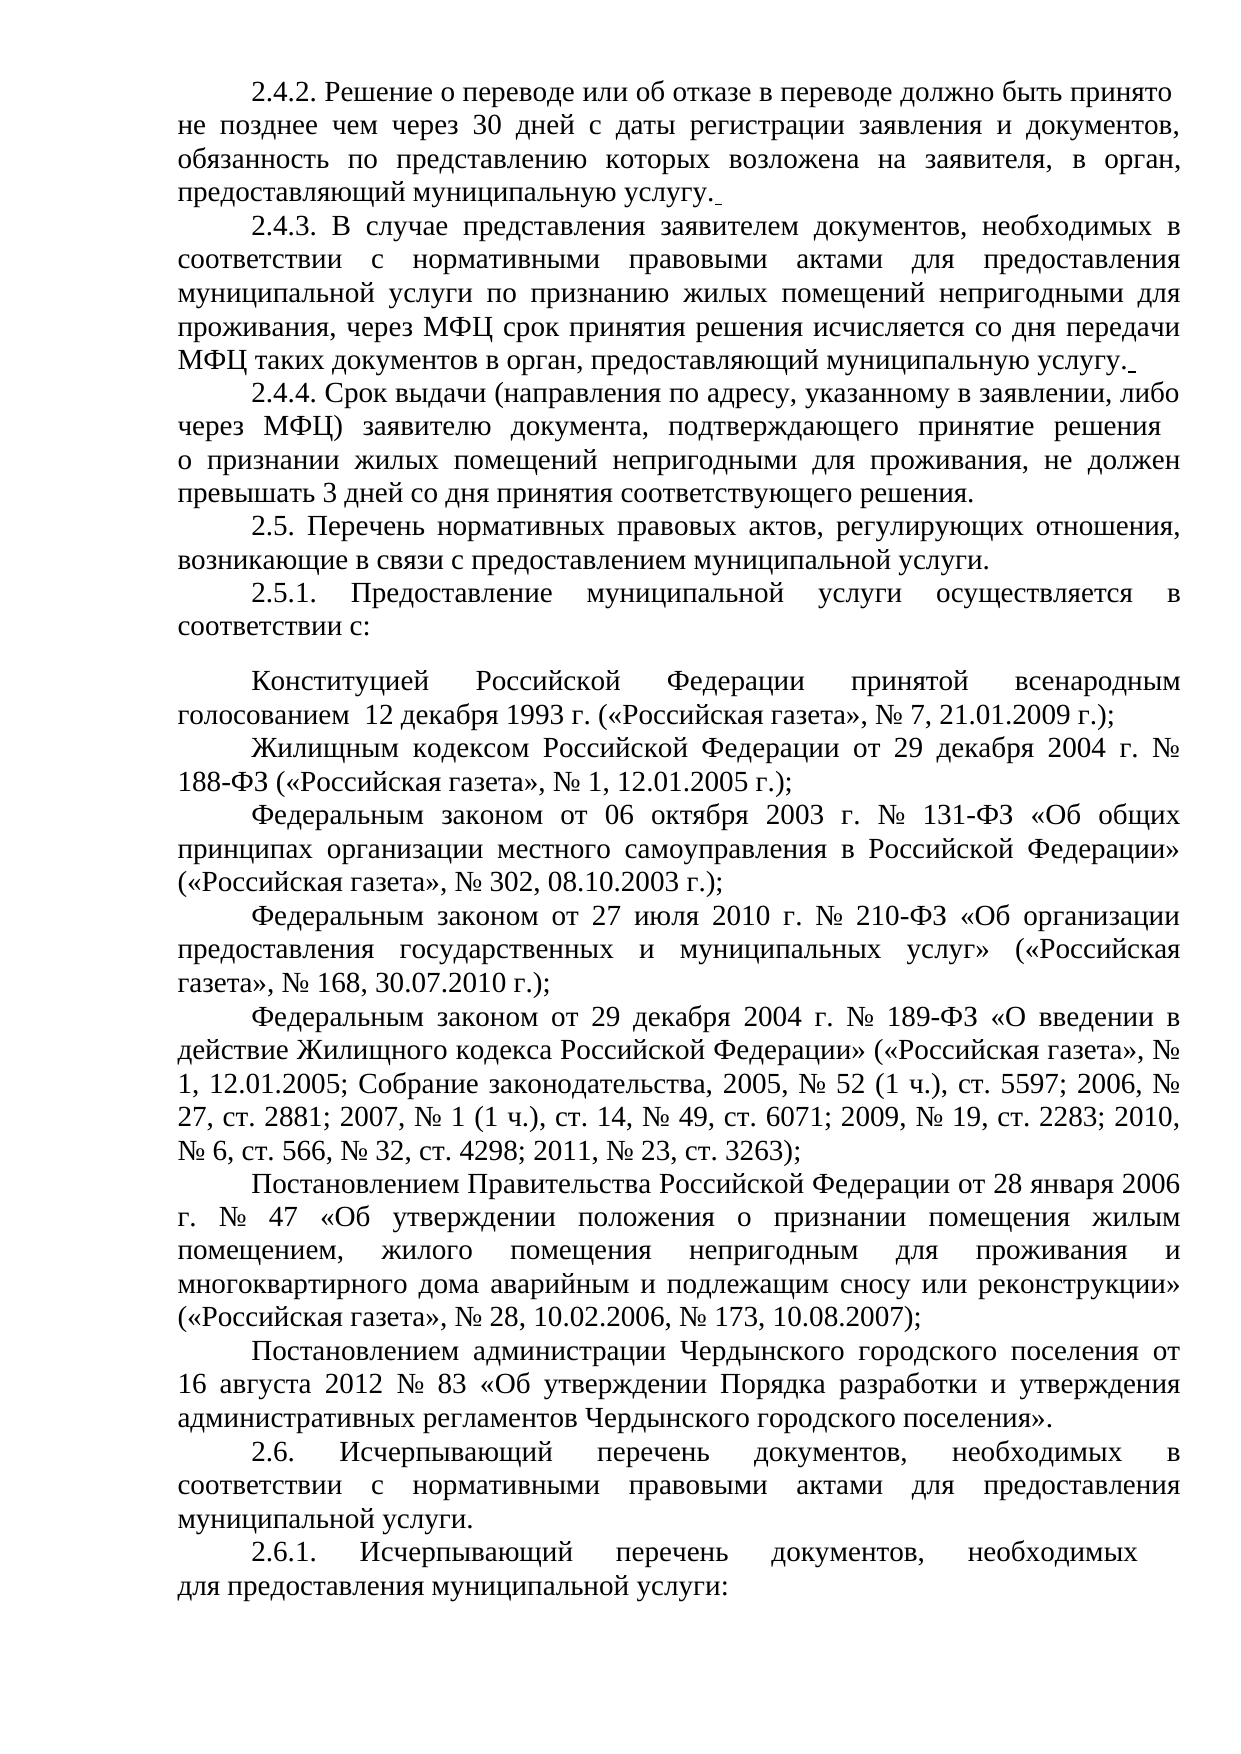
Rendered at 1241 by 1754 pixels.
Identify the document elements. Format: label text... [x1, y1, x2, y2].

text Федеральным законом от 29 декабря . № 189-ФЗ «О введении в действие Жилищного кодекса Российской Федерации» («Российская газета», № 1, 12.01.2005; Собрание законодательства, 2005, № 52 (1 ч.), ст. 5597; 2006, № 27, ст. 2881; 2007, № 1 (1 ч.), ст. 14, № 49, ст. 6071; 2009, № 19, ст. 2283; 2010, № 6, ст. 566, № 32, ст. 4298; 2011, № 23, ст. 3263); [177, 999, 1181, 1166]
text Постановлением администрации Чердынского городского поселения от 16 августа 2012 № 83 «Об утверждении Порядка разработки и утверждения административных регламентов Чердынского городского поселения». [177, 1333, 1181, 1434]
text 2.5. Перечень нормативных правовых актов, регулирующих отношения, возникающие в связи с предоставлением муниципальной услуги. [177, 509, 1181, 576]
text Постановлением Правительства Российской Федерации от 28 января . № 47 «Об утверждении положения о признании помещения жилым помещением, жилого помещения непригодным для проживания и многоквартирного дома аварийным и подлежащим сносу или реконструкции» («Российская газета», № 28, 10.02.2006, № 173, 10.08.2007); [177, 1166, 1181, 1333]
text 2.6.1. Исчерпывающий перечень документов, необходимых для предоставления муниципальной услуги: [177, 1534, 1181, 1601]
text 2.4.3. В случае представления заявителем документов, необходимых в соответствии с нормативными правовыми актами для предоставления муниципальной услуги по признанию жилых помещений непригодными для проживания, через МФЦ срок принятия решения исчисляется со дня передачи МФЦ таких документов в орган, предоставляющий муниципальную услугу. [177, 208, 1181, 376]
text 2.4.4. Срок выдачи (направления по адресу, указанному в заявлении, либо через МФЦ) заявителю документа, подтверждающего принятие решения о признании жилых помещений непригодными для проживания, не должен превышать 3 дней со дня принятия соответствующего решения. [177, 376, 1181, 509]
text Жилищным кодексом Российской Федерации от 29 декабря . № 188-ФЗ («Российская газета», № 1, 12.01.2005 г.); [177, 730, 1181, 797]
list 2.5.1. Предоставление муниципальной услуги осуществляется в соответствии с: [177, 576, 1181, 642]
text Федеральным законом от 27 июля . № 210-ФЗ «Об организации предоставления государственных и муниципальных услуг» («Российская газета», № 168, 30.07.2010 г.); [177, 898, 1181, 999]
text 2.4.2. Решение о переводе или об отказе в переводе должно быть принято не позднее чем через 30 дней с даты регистрации заявления и документов, обязанность по представлению которых возложена на заявителя, в орган, предоставляющий муниципальную услугу. [177, 74, 1181, 208]
text Конституцией Российской Федерации принятой всенародным голосованием 12 декабря . («Российская газета», № 7, 21.01.2009 г.); [177, 663, 1181, 730]
text Федеральным законом от 06 октября . № 131-ФЗ «Об общих принципах организации местного самоуправления в Российской Федерации» («Российская газета», № 302, 08.10.2003 г.); [177, 797, 1181, 898]
text 2.6. Исчерпывающий перечень документов, необходимых в соответствии с нормативными правовыми актами для предоставления муниципальной услуги. [177, 1434, 1181, 1534]
